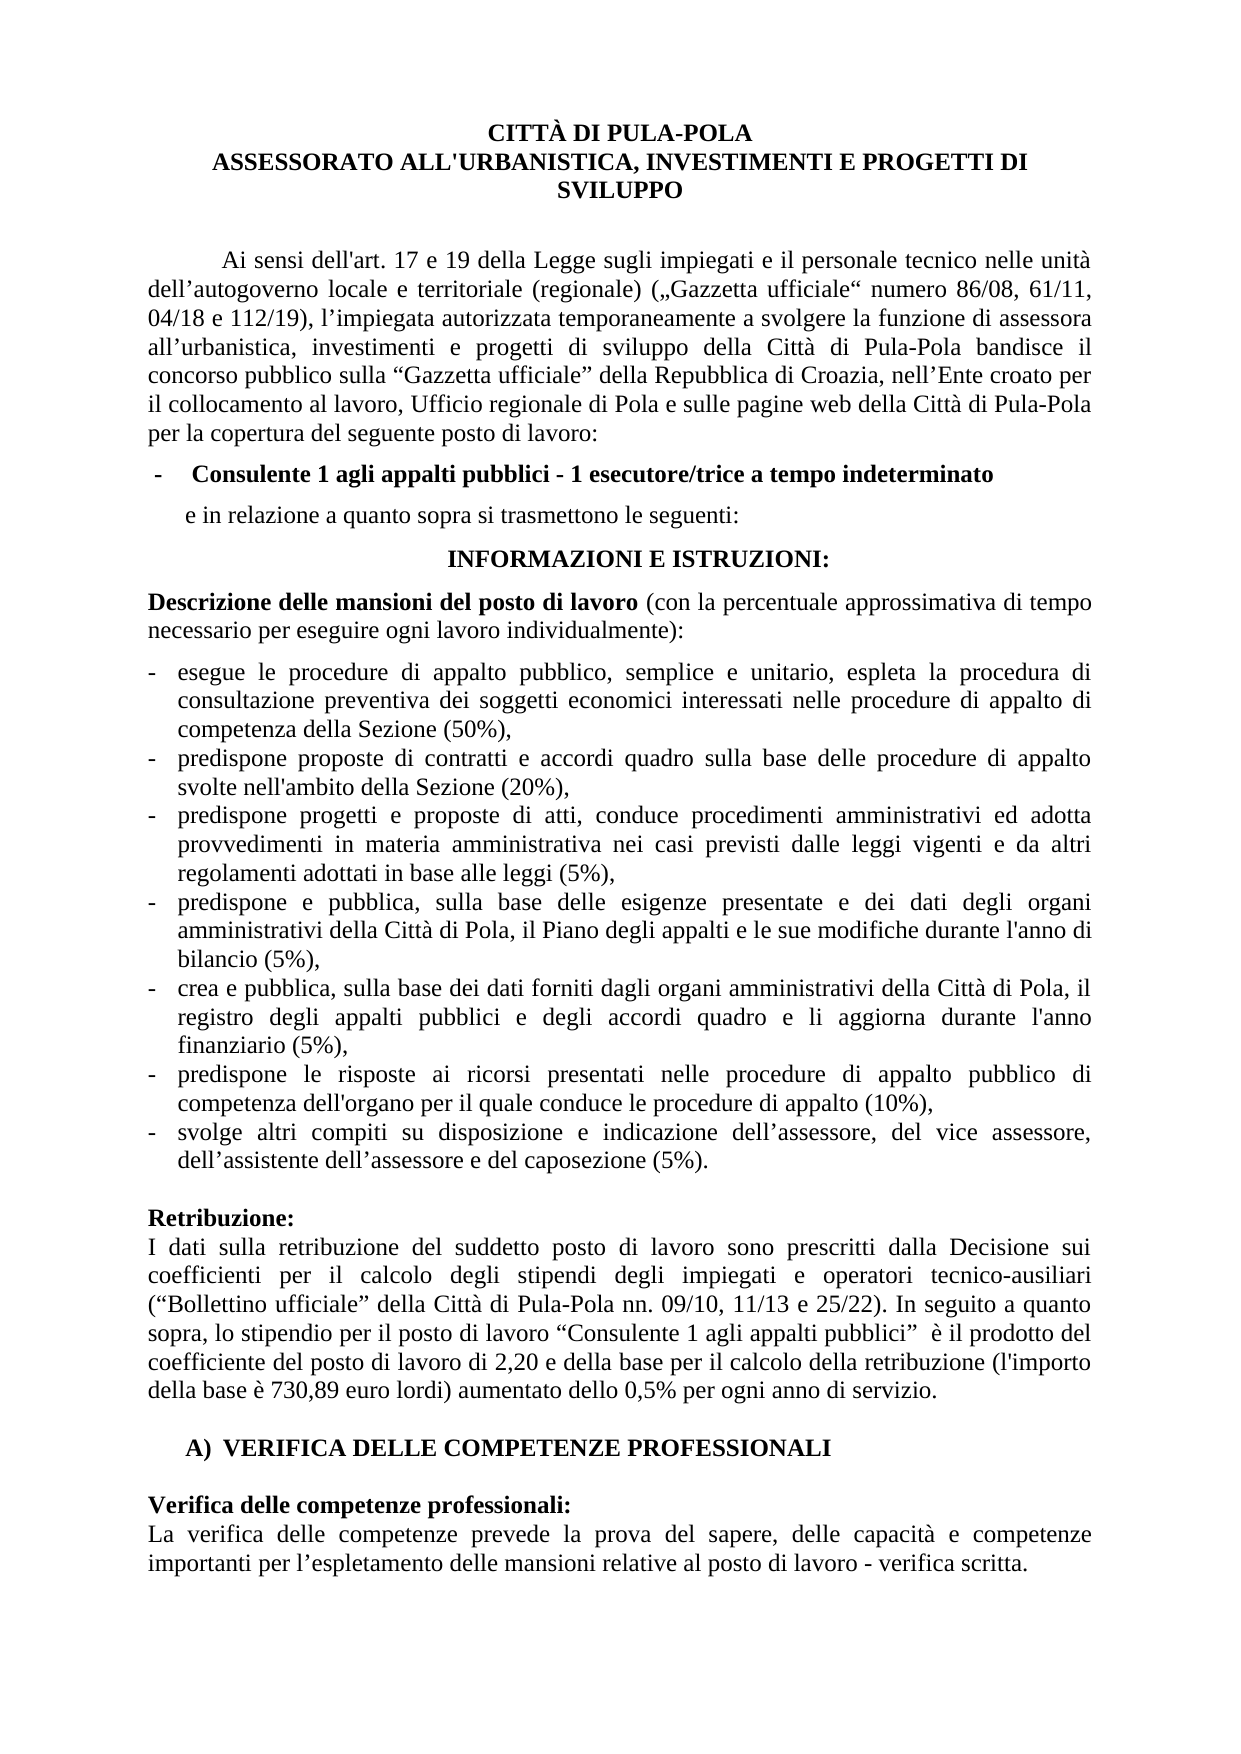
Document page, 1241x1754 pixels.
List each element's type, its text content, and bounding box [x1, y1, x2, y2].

list predispone progetti e proposte di atti, conduce procedimenti amministrativi ed adotta provvedimenti in materia amministrativa nei casi previsti dalle leggi vigenti e da altri regolamenti adottati in base alle leggi (5%), [148, 801, 1093, 887]
list I dati sulla retribuzione del suddetto posto di lavoro sono prescritti dalla Decisione sui coefficienti per il calcolo degli stipendi degli impiegati e operatori tecnico-ausiliari (“Bollettino ufficiale” della Città di Pula-Pola nn. 09/10, 11/13 e 25/22). In seguito a quanto sopra, lo stipendio per il posto di lavoro “Consulente 1 agli appalti pubblici” è il prodotto del coefficiente del posto di lavoro di 2,20 e della base per il calcolo della retribuzione (l'importo della base è 730,89 euro lordi) aumentato dello 0,5% per ogni anno di servizio. [148, 1232, 1093, 1404]
list VERIFICA DELLE COMPETENZE PROFESSIONALI [185, 1433, 1093, 1462]
list Consulente 1 agli appalti pubblici - 1 esecutore/trice a tempo indeterminato [154, 459, 1093, 488]
text e in relazione a quanto sopra si trasmettono le seguenti: [185, 501, 1093, 529]
list Verifica delle competenze professionali: [148, 1491, 1093, 1519]
list predispone le risposte ai ricorsi presentati nelle procedure di appalto pubblico di competenza dell'organo per il quale conduce le procedure di appalto (10%), [148, 1059, 1093, 1117]
list predispone e pubblica, sulla base delle esigenze presentate e dei dati degli organi amministrativi della Città di Pola, il Piano degli appalti e le sue modifiche durante l'anno di bilancio (5%), [148, 887, 1093, 973]
list Retribuzione: [148, 1203, 1093, 1232]
text INFORMAZIONI E ISTRUZIONI: [185, 544, 1093, 572]
list esegue le procedure di appalto pubblico, semplice e unitario, espleta la procedura di consultazione preventiva dei soggetti economici interessati nelle procedure di appalto di competenza della Sezione (50%), [148, 657, 1093, 743]
text ASSESSORATO ALL'URBANISTICA, INVESTIMENTI E PROGETTI DI SVILUPPO [148, 147, 1093, 204]
list predispone proposte di contratti e accordi quadro sulla base delle procedure di appalto svolte nell'ambito della Sezione (20%), [148, 743, 1093, 801]
list crea e pubblica, sulla base dei dati forniti dagli organi amministrativi della Città di Pola, il registro degli appalti pubblici e degli accordi quadro e li aggiorna durante l'anno finanziario (5%), [148, 973, 1093, 1059]
text Descrizione delle mansioni del posto di lavoro (con la percentuale approssimativa di tempo necessario per eseguire ogni lavoro individualmente): [148, 587, 1093, 644]
text Ai sensi dell'art. 17 e 19 della Legge sugli impiegati e il personale tecnico nelle unità dell’autogoverno locale e territoriale (regionale) („Gazzetta ufficiale“ numero 86/08, 61/11, 04/18 e 112/19), l’impiegata autorizzata temporaneamente a svolgere la funzione di assessora all’urbanistica, investimenti e progetti di sviluppo della Città di Pula-Pola bandisce il concorso pubblico sulla “Gazzetta ufficiale” della Repubblica di Croazia, nell’Ente croato per il collocamento al lavoro, Ufficio regionale di Pola e sulle pagine web della Città di Pula-Pola per la copertura del seguente posto di lavoro: [148, 246, 1093, 447]
list svolge altri compiti su disposizione e indicazione dell’assessore, del vice assessore, dell’assistente dell’assessore e del caposezione (5%). [148, 1117, 1093, 1174]
list La verifica delle competenze prevede la prova del sapere, delle capacità e competenze importanti per l’espletamento delle mansioni relative al posto di lavoro - verifica scritta. [148, 1519, 1093, 1577]
text CITTÀ DI PULA-POLA [148, 118, 1093, 147]
